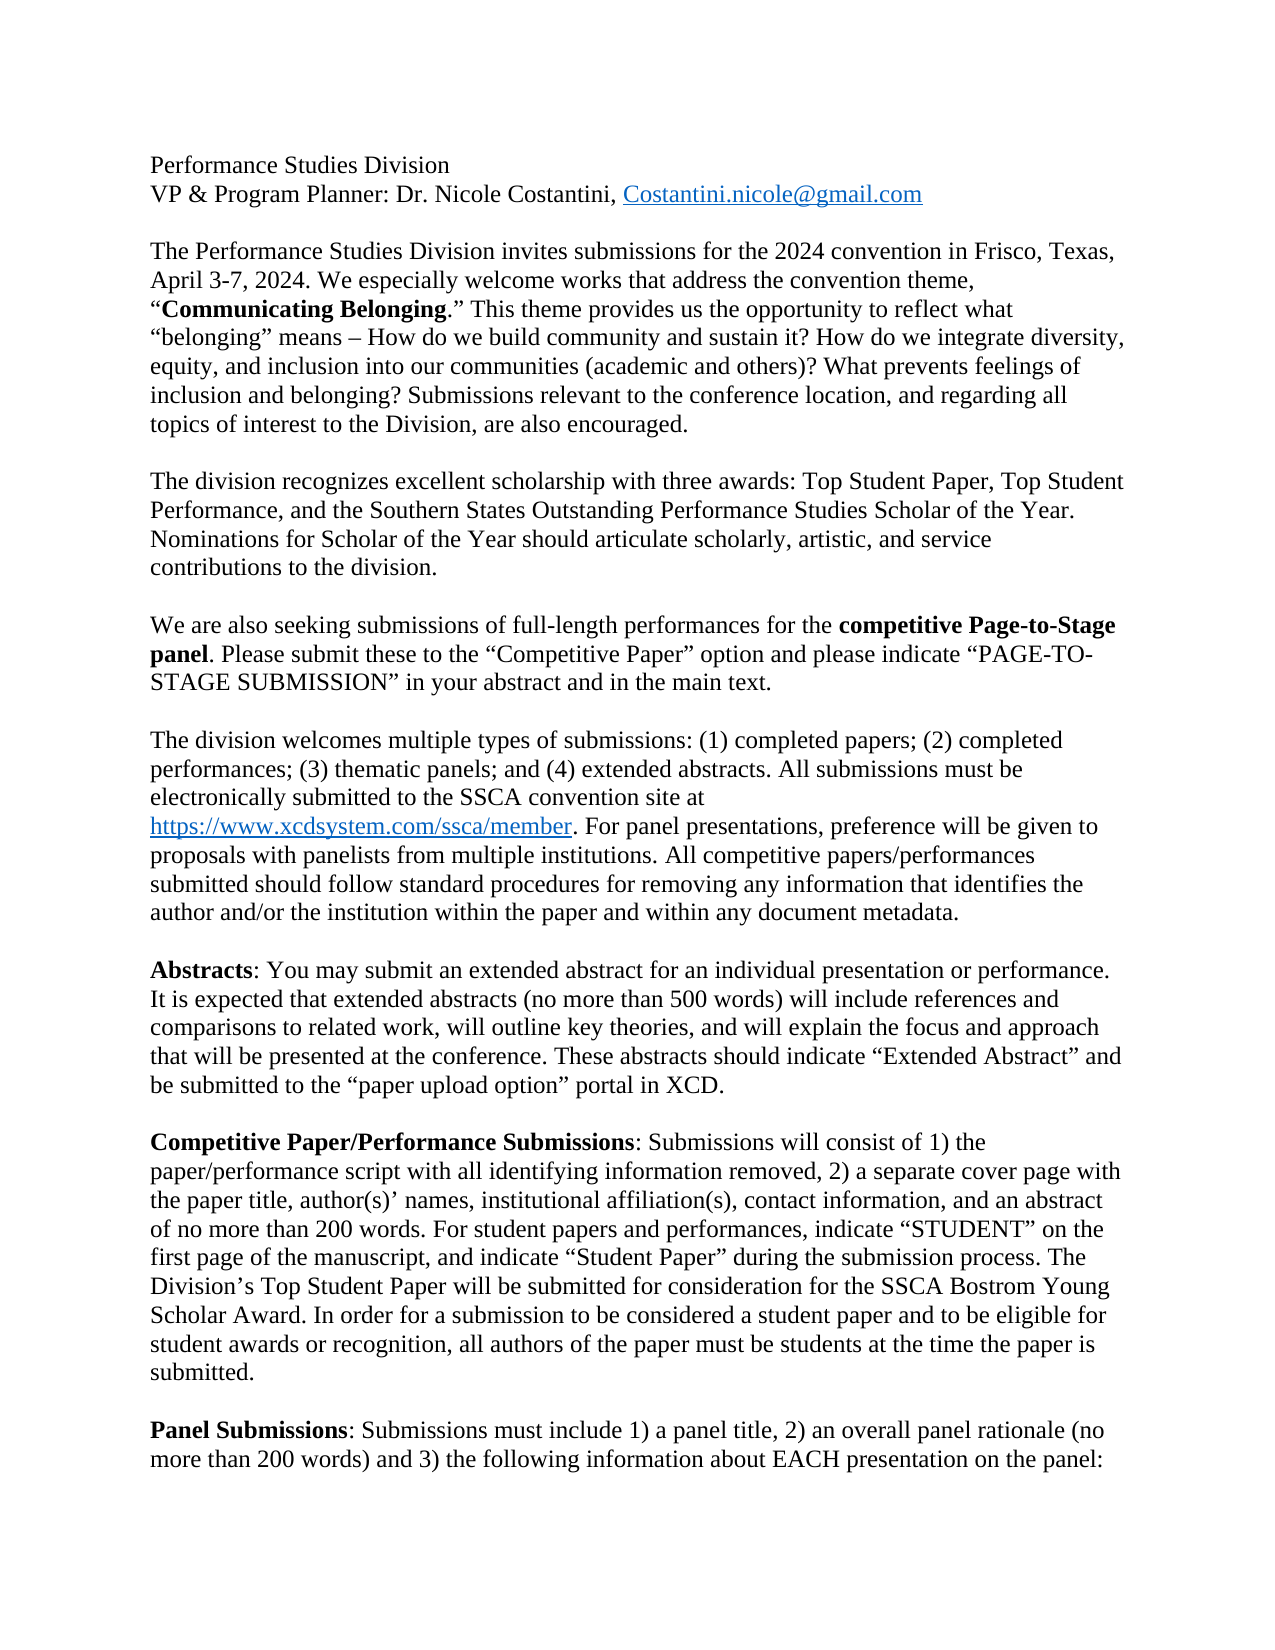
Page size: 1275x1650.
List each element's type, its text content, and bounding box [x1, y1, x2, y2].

text The Performance Studies Division invites submissions for the 2024 convention in Frisco, Texas, April 3-7, 2024. We especially welcome works that address the convention theme, “Communicating Belonging.” This theme provides us the opportunity to reflect what “belonging” means – How do we build community and sustain it? How do we integrate diversity, equity, and inclusion into our communities (academic and others)? What prevents feelings of inclusion and belonging? Submissions relevant to the conference location, and regarding all topics of interest to the Division, are also encouraged. [150, 236, 1125, 437]
text Competitive Paper/Performance Submissions: Submissions will consist of 1) the paper/performance script with all identifying information removed, 2) a separate cover page with the paper title, author(s)’ names, institutional affiliation(s), contact information, and an abstract of no more than 200 words. For student papers and performances, indicate “STUDENT” on the first page of the manuscript, and indicate “Student Paper” during the submission process. The Division’s Top Student Paper will be submitted for consideration for the SSCA Bostrom Young Scholar Award. In order for a submission to be considered a student paper and to be eligible for student awards or recognition, all authors of the paper must be students at the time the paper is submitted. [150, 1127, 1125, 1386]
text We are also seeking submissions of full-length performances for the competitive Page-to-Stage panel. Please submit these to the “Competitive Paper” option and please indicate “PAGE-TO-STAGE SUBMISSION” in your abstract and in the main text. [150, 610, 1125, 696]
text The division welcomes multiple types of submissions: (1) completed papers; (2) completed performances; (3) thematic panels; and (4) extended abstracts. All submissions must be electronically submitted to the SSCA convention site at https://www.xcdsystem.com/ssca/member. For panel presentations, preference will be given to proposals with panelists from multiple institutions. All competitive papers/performances submitted should follow standard procedures for removing any information that identifies the author and/or the institution within the paper and within any document metadata. [150, 725, 1125, 926]
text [150, 1415, 1125, 1472]
text VP & Program Planner: Dr. Nicole Costantini, Costantini.nicole@gmail.com [150, 179, 1125, 207]
text The division recognizes excellent scholarship with three awards: Top Student Paper, Top Student Performance, and the Southern States Outstanding Performance Studies Scholar of the Year. Nominations for Scholar of the Year should articulate scholarly, artistic, and service contributions to the division. [150, 466, 1125, 581]
text Performance Studies Division [150, 150, 1125, 179]
text Abstracts: You may submit an extended abstract for an individual presentation or performance. It is expected that extended abstracts (no more than 500 words) will include references and comparisons to related work, will outline key theories, and will explain the focus and approach that will be presented at the conference. These abstracts should indicate “Extended Abstract” and be submitted to the “paper upload option” portal in XCD. [150, 955, 1125, 1099]
